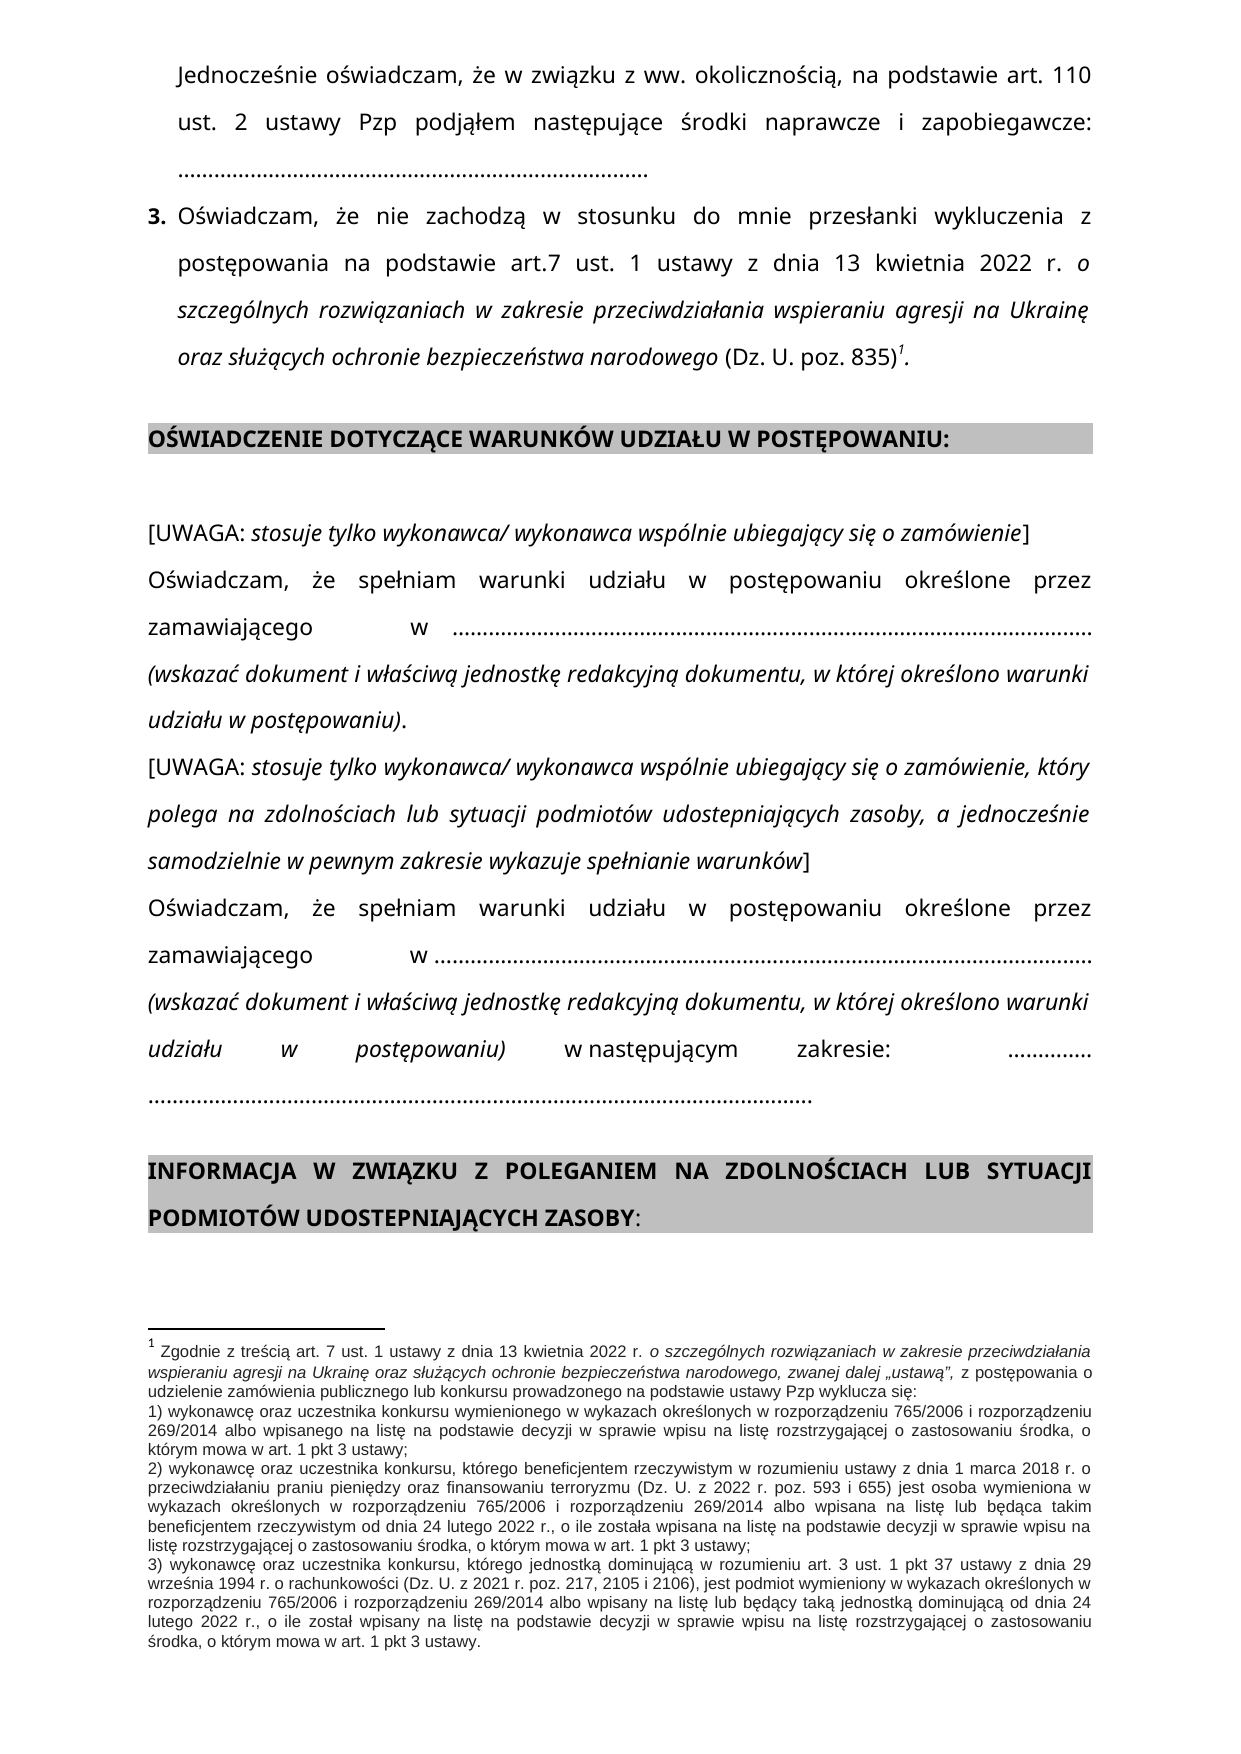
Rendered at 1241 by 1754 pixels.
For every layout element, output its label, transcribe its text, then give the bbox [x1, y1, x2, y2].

text Oświadczam, że spełniam warunki udziału w postępowaniu określone przez zamawiającego w …………………………………………………..………………………………………….. (wskazać dokument i właściwą jednostkę redakcyjną dokumentu, w której określono warunki udziału w postępowaniu) w następującym zakresie: …………..…………………………………………………..…………………………………………... [148, 892, 1093, 1111]
text [UWAGA: stosuje tylko wykonawca/ wykonawca wspólnie ubiegający się o zamówienie, który polega na zdolnościach lub sytuacji podmiotów udostepniających zasoby, a jednocześnie samodzielnie w pewnym zakresie wykazuje spełnianie warunków] [148, 751, 1093, 876]
text INFORMACJA W ZWIĄZKU Z POLEGANIEM NA ZDOLNOŚCIACH LUB SYTUACJI PODMIOTÓW UDOSTEPNIAJĄCYCH ZASOBY: [148, 1155, 1093, 1233]
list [177, 59, 1093, 184]
text Oświadczam, że spełniam warunki udziału w postępowaniu określone przez zamawiającego w ………………………………………………..………………………………………….. (wskazać dokument i właściwą jednostkę redakcyjną dokumentu, w której określono warunki udziału w postępowaniu). [148, 564, 1093, 736]
list Oświadczam, że nie zachodzą w stosunku do mnie przesłanki wykluczenia z postępowania na podstawie art.7 ust. 1 ustawy z dnia 13 kwietnia 2022 r. o szczególnych rozwiązaniach w zakresie przeciwdziałania wspieraniu agresji na Ukrainę oraz służących ochronie bezpieczeństwa narodowego (Dz. U. poz. 835). [148, 200, 1093, 372]
text OŚWIADCZENIE DOTYCZĄCE WARUNKÓW UDZIAŁU W POSTĘPOWANIU: [148, 423, 1093, 454]
text [UWAGA: stosuje tylko wykonawca/ wykonawca wspólnie ubiegający się o zamówienie] [148, 517, 1093, 548]
